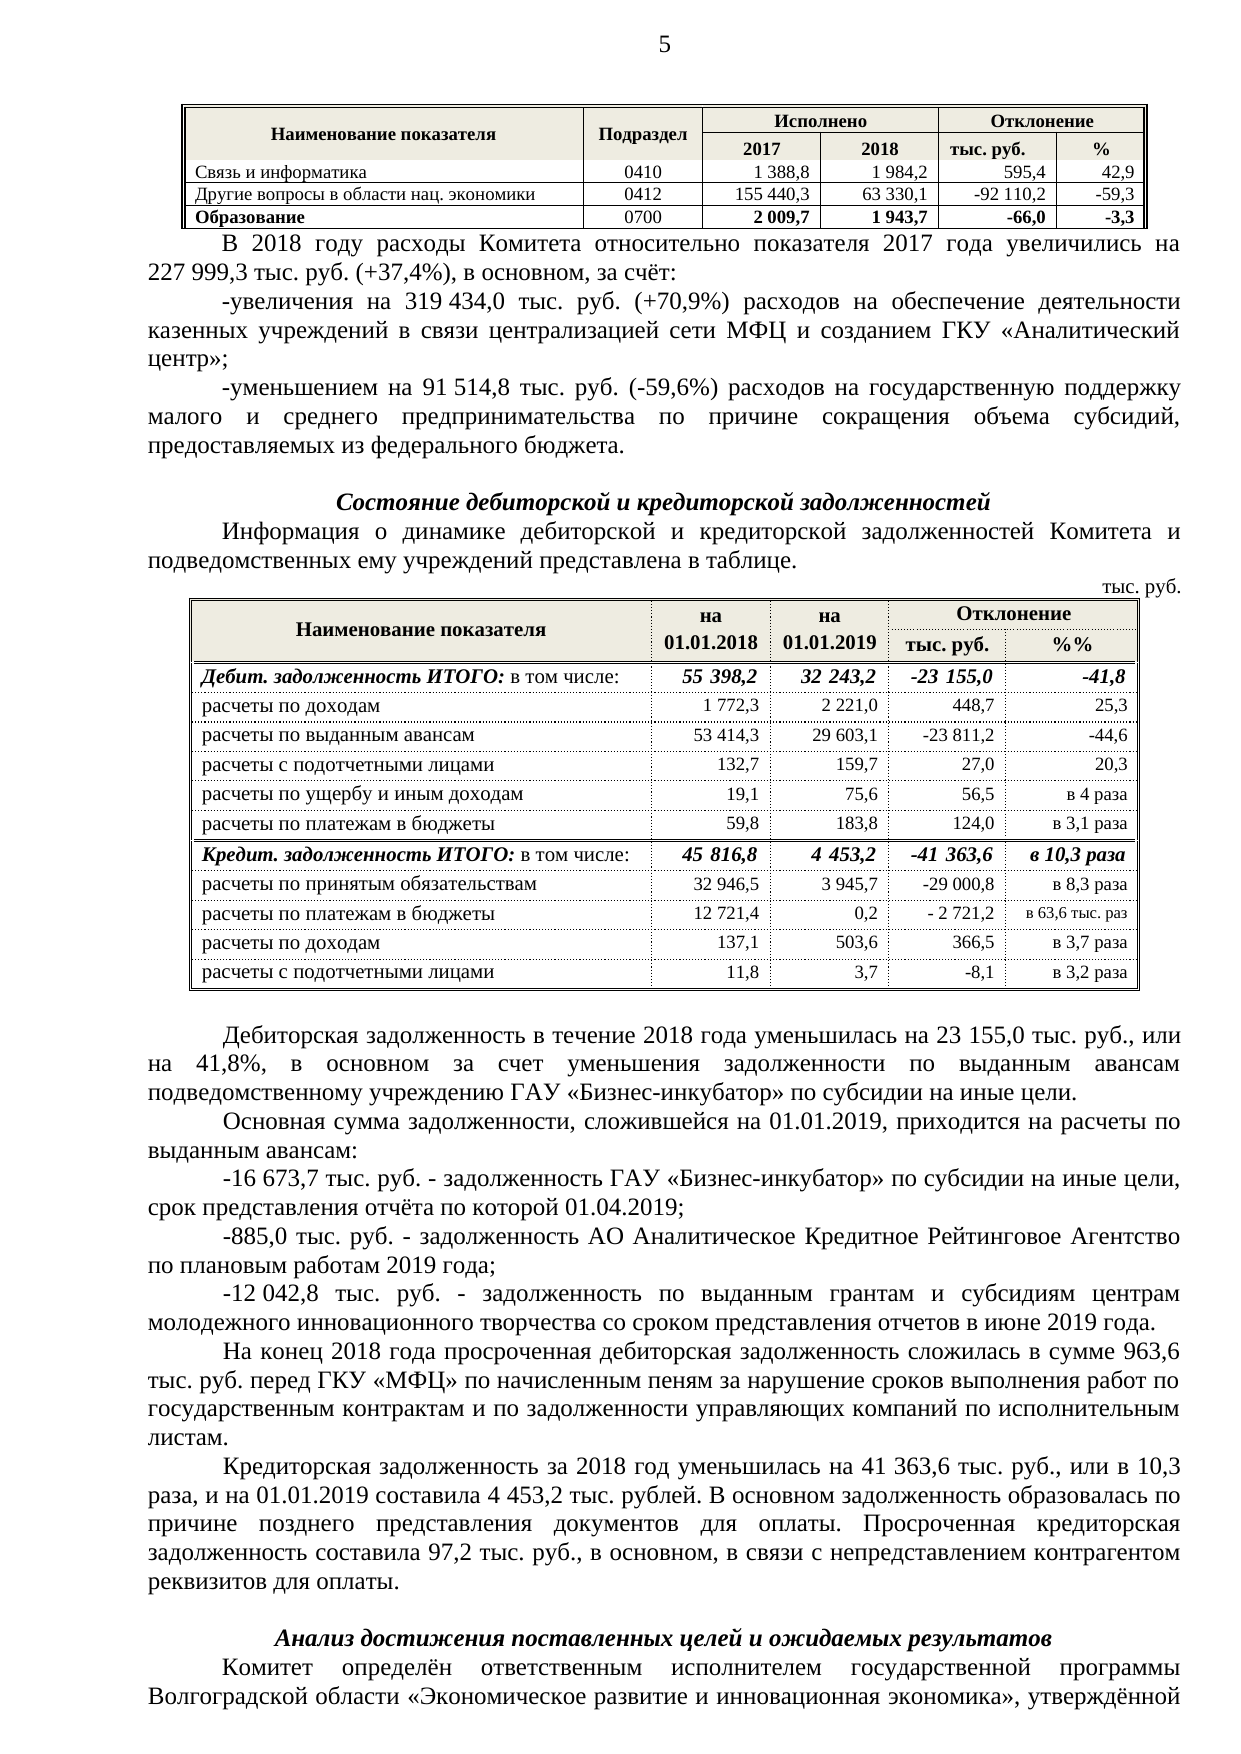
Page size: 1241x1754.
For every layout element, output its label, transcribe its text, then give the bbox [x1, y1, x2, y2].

table_cell 75,6 [770, 780, 889, 809]
table_cell Связь и информатика [186, 160, 583, 182]
table_cell расчеты по доходам [192, 929, 651, 958]
table_cell расчеты по принятым обязательствам [192, 870, 651, 900]
table_cell в 3,1 раза [1006, 810, 1137, 839]
text -уменьшением на 91 514,8 тыс. руб. (-59,6%) расходов на государственную поддержку малого и среднего предпринимательства по причине сокращения объема субсидий, предоставляемых из федерального бюджета. [148, 372, 1181, 458]
table_cell 2017 [703, 133, 820, 160]
table_cell в 10,3 раза [1006, 839, 1139, 870]
table_cell -59,3 [1057, 183, 1143, 205]
table_header на 01.01.2018 [651, 601, 770, 661]
table_cell 1 388,8 [703, 160, 820, 182]
table_header Отклонение [889, 601, 1137, 629]
table_cell в 63,6 тыс. раз [1006, 900, 1137, 929]
table_cell 155 440,3 [703, 183, 820, 205]
table_cell 27,0 [889, 751, 1006, 780]
table_cell 63 330,1 [821, 183, 938, 205]
table_cell в 3,7 раза [1006, 929, 1137, 958]
table_cell 2018 [821, 133, 938, 160]
text тыс. руб. [148, 573, 1181, 598]
table_cell -41 363,6 [889, 842, 1006, 870]
table_header Наименование показателя [186, 108, 583, 160]
table_cell 1 943,7 [821, 206, 938, 227]
table_cell в 3,2 раза [1006, 959, 1137, 988]
table_cell -8,1 [889, 959, 1006, 988]
table_header Подраздел [584, 108, 702, 160]
table_cell 2 009,7 [703, 206, 820, 227]
table_cell 3,7 [770, 959, 889, 988]
text Анализ достижения поставленных целей и ожидаемых результатов [148, 1623, 1181, 1652]
table_cell расчеты по платежам в бюджеты [192, 810, 651, 839]
table_cell 32 243,2 [770, 664, 889, 692]
table_cell 3 945,7 [770, 870, 889, 900]
table_cell 1 772,3 [651, 692, 770, 721]
table_header Отклонение [939, 108, 1143, 132]
table_cell 503,6 [770, 929, 889, 958]
table_cell -23 811,2 [889, 721, 1006, 751]
table_cell 32 946,5 [651, 870, 770, 900]
table_cell 1 984,2 [821, 160, 938, 182]
table_cell -29 000,8 [889, 870, 1006, 900]
text -12 042,8 тыс. руб. - задолженность по выданным грантам и субсидиям центрам молодежного инновационного творчества со сроком представления отчетов в июне 2019 года. [148, 1278, 1181, 1336]
table_cell 12 721,4 [651, 900, 770, 929]
table_cell 159,7 [770, 751, 889, 780]
table_cell 132,7 [651, 751, 770, 780]
table_cell в 8,3 раза [1006, 870, 1137, 900]
table_cell 19,1 [651, 780, 770, 809]
table_cell 29 603,1 [770, 721, 889, 751]
table_header Наименование показателя [192, 601, 651, 661]
table_cell %% [1006, 629, 1137, 661]
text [148, 1652, 1181, 1710]
table_cell 595,4 [939, 160, 1056, 182]
table_header на 01.01.2019 [770, 601, 889, 661]
table_header Исполнено [703, 108, 938, 132]
table_cell расчеты по ущербу и иным доходам [192, 780, 651, 809]
table_cell расчеты по выданным авансам [192, 721, 651, 751]
text Дебиторская задолженность в течение 2018 года уменьшилась на 23 155,0 тыс. руб., или на 41,8%, в основном за счет уменьшения задолженности по выданным авансам подведомственному учреждению ГАУ «Бизнес-инкубатор» по субсидии на иные цели. [148, 1020, 1181, 1106]
table_cell 45 816,8 [651, 842, 770, 870]
table_cell расчеты с подотчетными лицами [192, 959, 651, 988]
text В 2018 году расходы Комитета относительно показателя 2017 года увеличились на 227 999,3 тыс. руб. (+37,4%), в основном, за счёт: [148, 228, 1181, 286]
table_cell 20,3 [1006, 751, 1137, 780]
table_cell тыс. руб. [939, 133, 1056, 160]
table_cell 4 453,2 [770, 842, 889, 870]
text Кредиторская задолженность за 2018 год уменьшилась на 41 363,6 тыс. руб., или в 10,3 раза, и на 01.01.2019 составила 4 453,2 тыс. рублей. В основном задолженность образовалась по причине позднего представления документов для оплаты. Просроченная кредиторская задолженность составила 97,2 тыс. руб., в основном, в связи с непредставлением контрагентом реквизитов для оплаты. [148, 1451, 1181, 1595]
table_cell -66,0 [939, 206, 1056, 227]
table_cell 183,8 [770, 810, 889, 839]
text -увеличения на 319 434,0 тыс. руб. (+70,9%) расходов на обеспечение деятельности казенных учреждений в связи централизацией сети МФЦ и созданием ГКУ «Аналитический центр»; [148, 286, 1181, 372]
table_cell 56,5 [889, 780, 1006, 809]
text -16 673,7 тыс. руб. - задолженность ГАУ «Бизнес-инкубатор» по субсидии на иные цели, срок представления отчёта по которой 01.04.2019; [148, 1163, 1181, 1221]
table_cell -3,3 [1057, 206, 1143, 227]
table_cell 137,1 [651, 929, 770, 958]
table_cell тыс. руб. [889, 629, 1006, 661]
table_cell -23 155,0 [889, 664, 1006, 692]
table_cell расчеты по доходам [192, 692, 651, 721]
table_cell 59,8 [651, 810, 770, 839]
table_cell 53 414,3 [651, 721, 770, 751]
table_cell % [1057, 133, 1143, 160]
text -885,0 тыс. руб. - задолженность АО Аналитическое Кредитное Рейтинговое Агентство по плановым работам 2019 года; [148, 1221, 1181, 1278]
text Основная сумма задолженности, сложившейся на 01.01.2019, приходится на расчеты по выданным авансам: [148, 1106, 1181, 1163]
table_cell 25,3 [1006, 692, 1137, 721]
text Состояние дебиторской и кредиторской задолженностей [148, 487, 1181, 516]
text На конец 2018 года просроченная дебиторская задолженность сложилась в сумме 963,6 тыс. руб. перед ГКУ «МФЦ» по начисленным пеням за нарушение сроков выполнения работ по государственным контрактам и по задолженности управляющих компаний по исполнительным листам. [148, 1336, 1181, 1451]
table_cell 42,9 [1057, 160, 1143, 182]
table_cell расчеты по платежам в бюджеты [192, 900, 651, 929]
table_cell 0412 [584, 183, 702, 205]
table_cell -44,6 [1006, 721, 1137, 751]
table_cell 0410 [584, 160, 702, 182]
text Информация о динамике дебиторской и кредиторской задолженностей Комитета и подведомственных ему учреждений представлена в таблице. [148, 516, 1181, 573]
table_cell -92 110,2 [939, 183, 1056, 205]
table_cell 55 398,2 [651, 664, 770, 692]
table_cell 366,5 [889, 929, 1006, 958]
table_cell в 4 раза [1006, 780, 1137, 809]
table_cell Другие вопросы в области нац. экономики [186, 183, 583, 205]
table_cell - 2 721,2 [889, 900, 1006, 929]
table_cell 0,2 [770, 900, 889, 929]
table_cell 448,7 [889, 692, 1006, 721]
table_cell Дебит. задолженность ИТОГО: в том числе: [192, 661, 651, 692]
table_cell 2 221,0 [770, 692, 889, 721]
table_cell Образование [186, 206, 583, 227]
table_cell расчеты с подотчетными лицами [192, 751, 651, 780]
table_cell 0700 [584, 206, 702, 227]
table_cell 124,0 [889, 810, 1006, 839]
table_cell Кредит. задолженность ИТОГО: в том числе: [190, 839, 651, 870]
table_cell 11,8 [651, 959, 770, 988]
table_cell -41,8 [1006, 661, 1137, 692]
